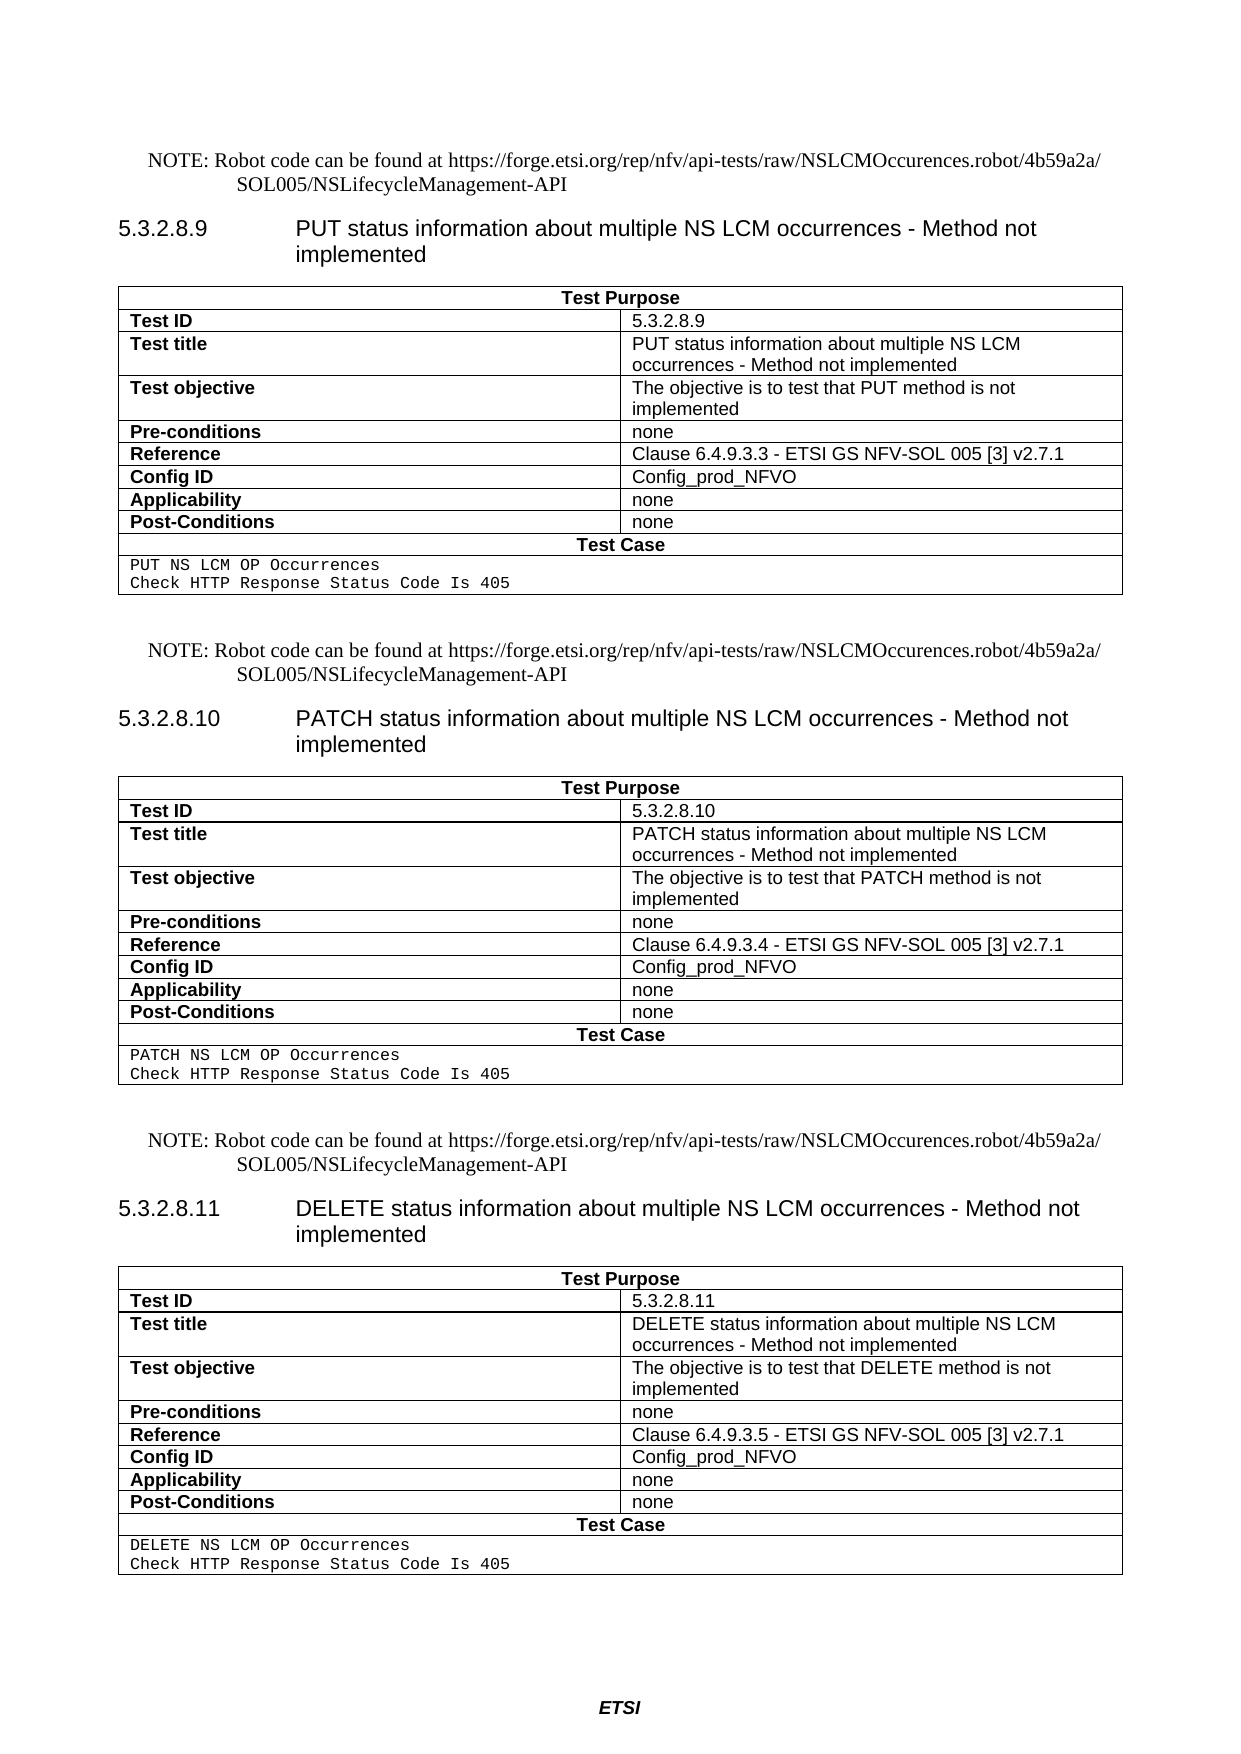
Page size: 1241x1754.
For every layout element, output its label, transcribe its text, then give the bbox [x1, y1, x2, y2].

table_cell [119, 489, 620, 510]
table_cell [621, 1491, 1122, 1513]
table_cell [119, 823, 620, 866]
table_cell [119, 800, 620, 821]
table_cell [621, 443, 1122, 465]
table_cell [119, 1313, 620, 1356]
text NOTE: Robot code can be found at https://forge.etsi.org/rep/nfv/api-tests/raw/NSLCMOccurences.robot/4b59a2a/SOL005/NSLifecycleManagement-API [148, 148, 1122, 196]
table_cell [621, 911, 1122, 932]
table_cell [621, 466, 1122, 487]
subtitle 5.3.2.8.9 PUT status information about multiple NS LCM occurrences - Method not implemented [118, 214, 1122, 267]
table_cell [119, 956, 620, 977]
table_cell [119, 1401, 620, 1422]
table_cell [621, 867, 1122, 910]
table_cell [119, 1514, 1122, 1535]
text NOTE: Robot code can be found at https://forge.etsi.org/rep/nfv/api-tests/raw/NSLCMOccurences.robot/4b59a2a/SOL005/NSLifecycleManagement-API [148, 638, 1122, 686]
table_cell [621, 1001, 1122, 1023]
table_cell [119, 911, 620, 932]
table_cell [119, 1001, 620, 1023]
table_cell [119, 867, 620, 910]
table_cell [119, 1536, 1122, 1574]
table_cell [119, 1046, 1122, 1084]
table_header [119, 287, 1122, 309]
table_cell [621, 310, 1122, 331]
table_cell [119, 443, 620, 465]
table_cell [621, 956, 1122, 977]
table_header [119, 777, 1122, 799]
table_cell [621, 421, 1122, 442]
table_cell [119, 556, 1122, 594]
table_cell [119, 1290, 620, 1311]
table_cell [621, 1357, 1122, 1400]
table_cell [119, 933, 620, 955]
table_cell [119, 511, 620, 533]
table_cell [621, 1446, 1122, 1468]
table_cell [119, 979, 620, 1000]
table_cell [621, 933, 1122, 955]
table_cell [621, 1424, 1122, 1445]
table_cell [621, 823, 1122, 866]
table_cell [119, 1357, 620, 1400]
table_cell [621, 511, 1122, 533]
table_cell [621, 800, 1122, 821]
text NOTE: Robot code can be found at https://forge.etsi.org/rep/nfv/api-tests/raw/NSLCMOccurences.robot/4b59a2a/SOL005/NSLifecycleManagement-API [148, 1128, 1122, 1176]
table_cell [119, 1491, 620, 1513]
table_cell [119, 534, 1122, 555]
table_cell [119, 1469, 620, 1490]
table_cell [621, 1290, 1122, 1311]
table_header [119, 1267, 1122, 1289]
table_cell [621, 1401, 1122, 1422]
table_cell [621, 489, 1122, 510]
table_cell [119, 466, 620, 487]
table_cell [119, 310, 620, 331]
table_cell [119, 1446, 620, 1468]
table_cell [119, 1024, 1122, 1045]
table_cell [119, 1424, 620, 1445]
subtitle 5.3.2.8.10 PATCH status information about multiple NS LCM occurrences - Method not implemented [118, 705, 1122, 757]
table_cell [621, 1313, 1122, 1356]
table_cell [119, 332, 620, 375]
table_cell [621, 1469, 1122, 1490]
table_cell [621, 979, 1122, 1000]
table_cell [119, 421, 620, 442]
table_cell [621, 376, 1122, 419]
subtitle 5.3.2.8.11 DELETE status information about multiple NS LCM occurrences - Method not implemented [118, 1195, 1122, 1247]
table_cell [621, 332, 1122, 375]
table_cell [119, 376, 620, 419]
